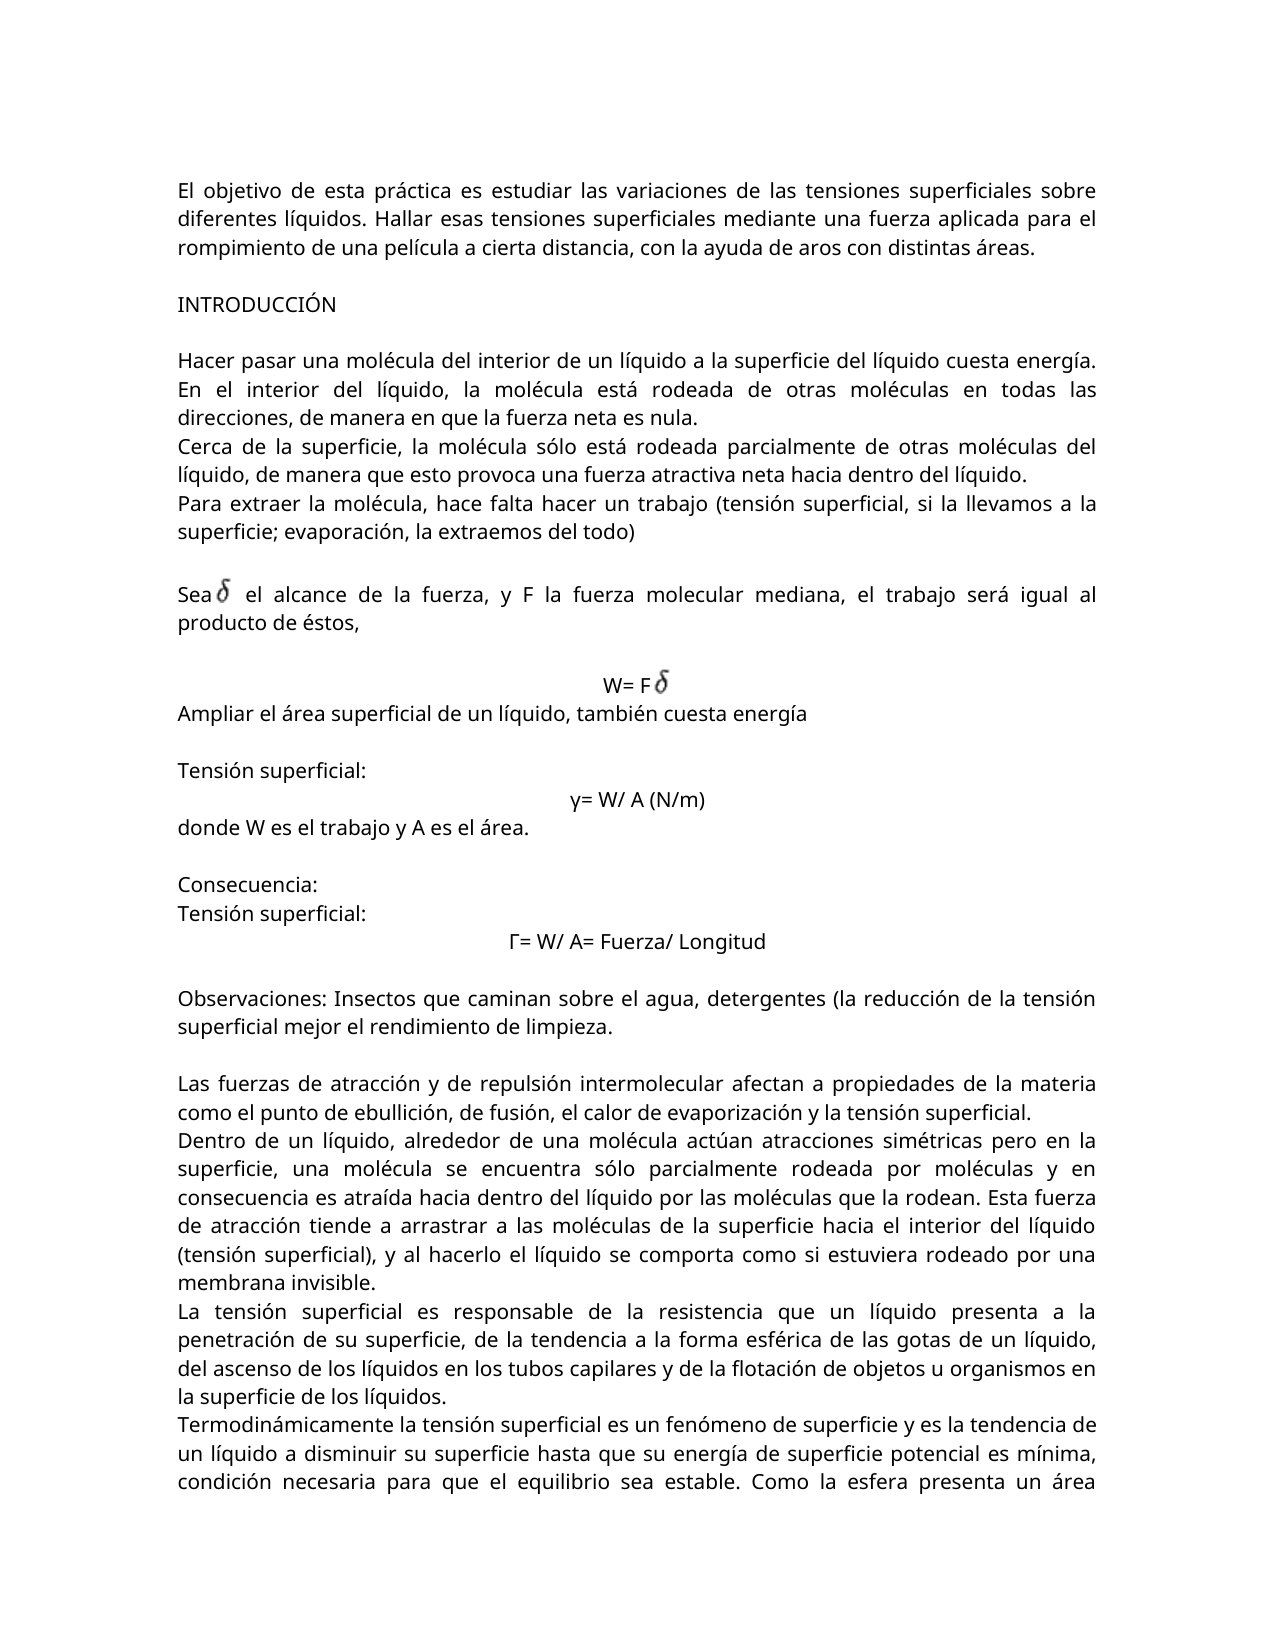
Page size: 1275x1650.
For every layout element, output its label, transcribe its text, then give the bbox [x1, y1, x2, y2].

picture [212, 574, 234, 603]
text Cerca de la superficie, la molécula sólo está rodeada parcialmente de otras moléculas del líquido, de manera que esto provoca una fuerza atractiva neta hacia dentro del líquido. [177, 432, 1098, 489]
text Dentro de un líquido, alrededor de una molécula actúan atracciones simétricas pero en la superficie, una molécula se encuentra sólo parcialmente rodeada por moléculas y en consecuencia es atraída hacia dentro del líquido por las moléculas que la rodean. Esta fuerza de atracción tiende a arrastrar a las moléculas de la superficie hacia el interior del líquido (tensión superficial), y al hacerlo el líquido se comporta como si estuviera rodeado por una membrana invisible. [177, 1126, 1098, 1297]
text Observaciones: Insectos que caminan sobre el agua, detergentes (la reducción de la tensión superficial mejor el rendimiento de limpieza. [177, 984, 1098, 1041]
text Las fuerzas de atracción y de repulsión intermolecular afectan a propiedades de la materia como el punto de ebullición, de fusión, el calor de evaporización y la tensión superficial. [177, 1069, 1098, 1126]
text Ampliar el área superficial de un líquido, también cuesta energía [177, 699, 1098, 728]
text γ= W/ A (N/m) [177, 785, 1098, 813]
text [177, 1411, 1098, 1496]
text Hacer pasar una molécula del interior de un líquido a la superficie del líquido cuesta energía. En el interior del líquido, la molécula está rodeada de otras moléculas en todas las direcciones, de manera en que la fuerza neta es nula. [177, 347, 1098, 432]
text INTRODUCCIÓN [177, 290, 1098, 318]
text W= F [177, 665, 1098, 699]
text Γ= W/ A= Fuerza/ Longitud [177, 927, 1098, 956]
text La tensión superficial es responsable de la resistencia que un líquido presenta a la penetración de su superficie, de la tendencia a la forma esférica de las gotas de un líquido, del ascenso de los líquidos en los tubos capilares y de la flotación de objetos u organismos en la superficie de los líquidos. [177, 1297, 1098, 1411]
text Tensión superficial: [177, 899, 1098, 927]
text Tensión superficial: [177, 756, 1098, 785]
text Consecuencia: [177, 870, 1098, 899]
picture [650, 665, 673, 694]
text Para extraer la molécula, hace falta hacer un trabajo (tensión superficial, si la llevamos a la superficie; evaporación, la extraemos del todo) [177, 489, 1098, 546]
text El objetivo de esta práctica es estudiar las variaciones de las tensiones superficiales sobre diferentes líquidos. Hallar esas tensiones superficiales mediante una fuerza aplicada para el rompimiento de una película a cierta distancia, con la ayuda de aros con distintas áreas. [177, 176, 1098, 261]
text Sea el alcance de la fuerza, y F la fuerza molecular mediana, el trabajo será igual al producto de éstos, [177, 574, 1098, 637]
text donde W es el trabajo y A es el área. [177, 813, 1098, 842]
